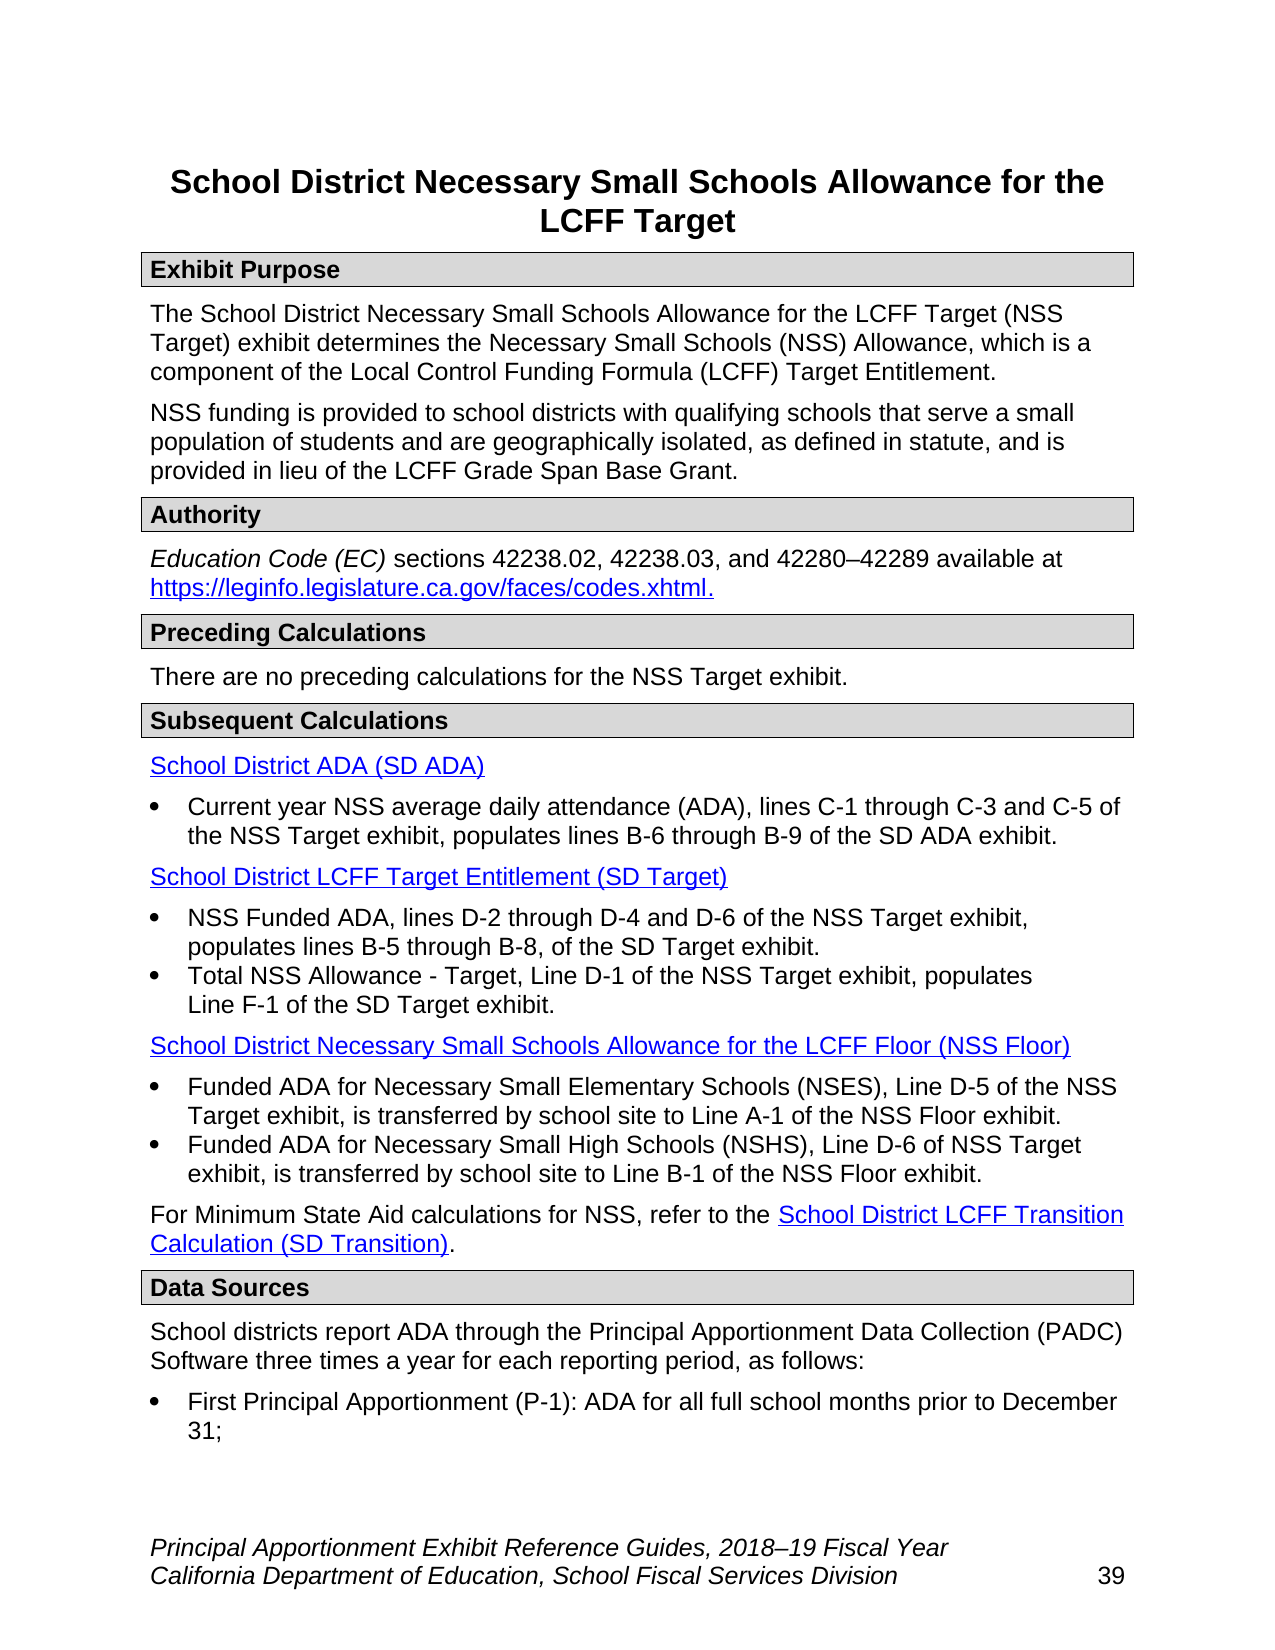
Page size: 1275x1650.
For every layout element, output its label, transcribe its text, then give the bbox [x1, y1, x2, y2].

text School District Necessary Small Schools Allowance for the LCFF Floor (NSS Floor) [150, 1031, 1125, 1060]
text For Minimum State Aid calculations for NSS, refer to the School District LCFF Transition Calculation (SD Transition). [150, 1200, 1125, 1257]
subtitle Data Sources [142, 1271, 1133, 1304]
text NSS funding is provided to school districts with qualifying schools that serve a small population of students and are geographically isolated, as defined in statute, and is provided in lieu of the LCFF Grade Span Base Grant. [150, 398, 1125, 484]
text School districts report ADA through the Principal Apportionment Data Collection (PADC) Software three times a year for each reporting period, as follows: [150, 1317, 1125, 1375]
subtitle Preceding Calculations [142, 615, 1133, 648]
list NSS Funded ADA, lines D-2 through D-4 and D-6 of the NSS Target exhibit, populates lines B-5 through B-8, of the SD Target exhibit. [150, 903, 1125, 961]
subtitle School District Necessary Small Schools Allowance for the LCFF Target [150, 162, 1125, 239]
subtitle Subsequent Calculations [142, 704, 1133, 737]
text There are no preceding calculations for the NSS Target exhibit. [150, 662, 1125, 691]
list First Principal Apportionment (P-1): ADA for all full school months prior to December 31; [150, 1387, 1125, 1445]
text School District LCFF Target Entitlement (SD Target) [150, 862, 1125, 891]
subtitle Authority [142, 498, 1133, 531]
text School District ADA (SD ADA) [150, 751, 1125, 779]
subtitle Exhibit Purpose [142, 253, 1133, 286]
text Education Code (EC) sections 42238.02, 42238.03, and 42280–42289 available at https://leginfo.legislature.ca.gov/faces/codes.xhtml. [150, 544, 1125, 602]
list Current year NSS average daily attendance (ADA), lines C-1 through C-3 and C-5 of the NSS Target exhibit, populates lines B-6 through B-9 of the SD ADA exhibit. [150, 792, 1125, 849]
text The School District Necessary Small Schools Allowance for the LCFF Target (NSS Target) exhibit determines the Necessary Small Schools (NSS) Allowance, which is a component of the Local Control Funding Formula (LCFF) Target Entitlement. [150, 299, 1125, 386]
list Total NSS Allowance - Target, Line D-1 of the NSS Target exhibit, populates Line F-1 of the SD Target exhibit. [150, 961, 1125, 1018]
list Funded ADA for Necessary Small Elementary Schools (NSES), Line D-5 of the NSS Target exhibit, is transferred by school site to Line A-1 of the NSS Floor exhibit. [150, 1072, 1125, 1130]
list Funded ADA for Necessary Small High Schools (NSHS), Line D-6 of NSS Target exhibit, is transferred by school site to Line B-1 of the NSS Floor exhibit. [150, 1130, 1125, 1187]
